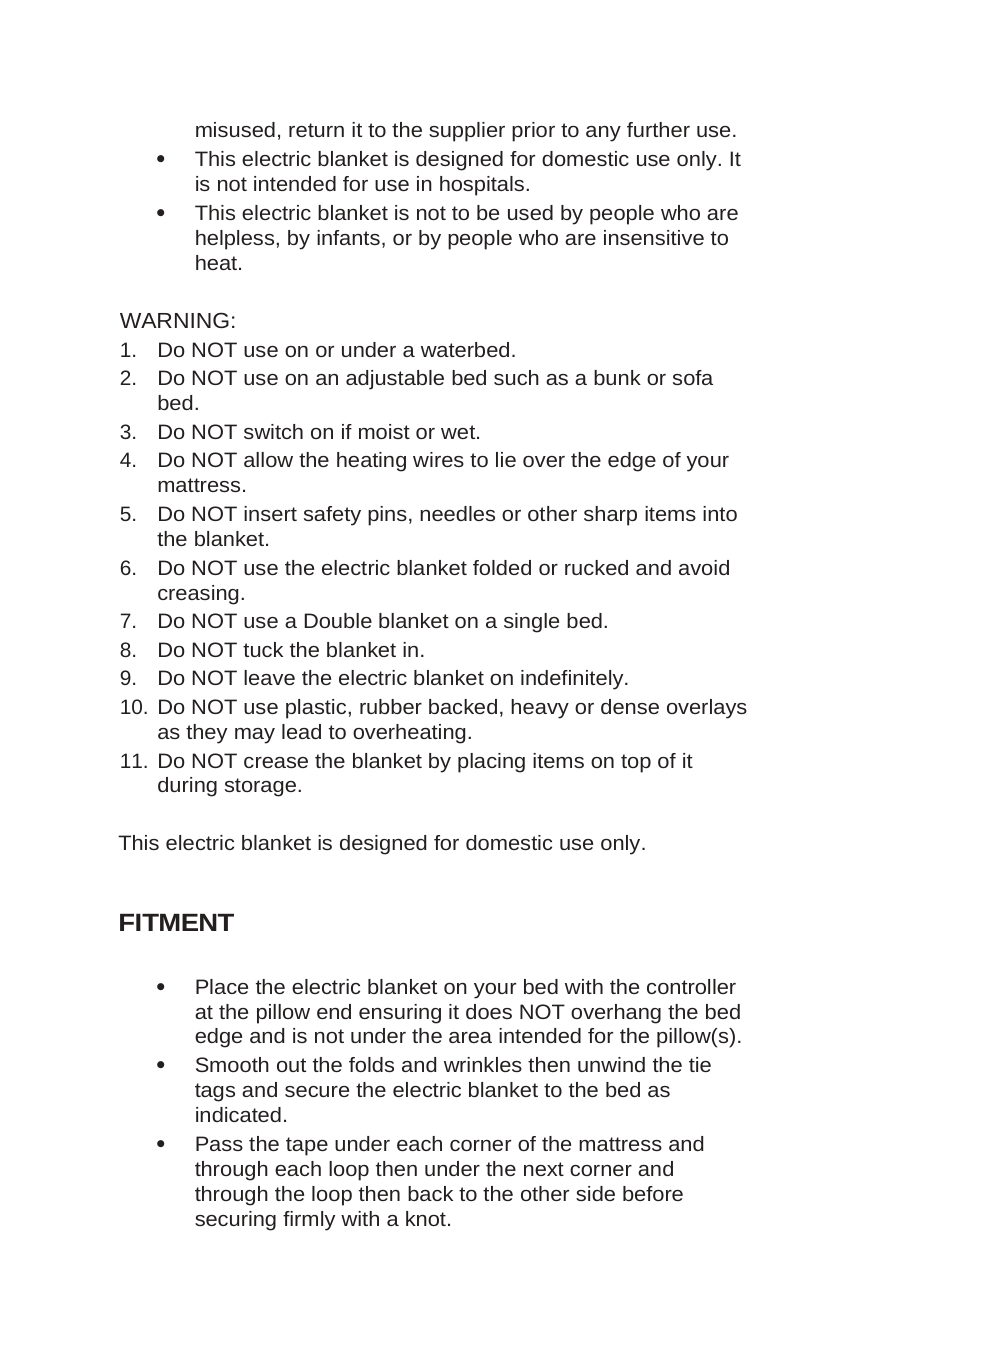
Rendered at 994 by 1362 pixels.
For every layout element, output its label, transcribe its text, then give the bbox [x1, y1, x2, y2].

list Do NOT use a Double blanket on a single bed. [119, 609, 749, 633]
text This electric blanket is designed for domestic use only. [118, 831, 749, 854]
list Do NOT use on an adjustable bed such as a bunk or sofa bed. [119, 366, 749, 415]
list This electric blanket is not to be used by people who are helpless, by infants, or by people who are insensitive to heat. [157, 200, 749, 274]
list Do NOT use plastic, rubber backed, heavy or dense overlays as they may lead to overheating. [119, 695, 749, 744]
list Do NOT crease the blanket by placing items on top of it during storage. [119, 748, 749, 797]
list Do NOT allow the heating wires to lie over the edge of your mattress. [119, 448, 749, 497]
list Place the electric blanket on your bed with the controller at the pillow end ensuring it does NOT overhang the bed edge and is not under the area intended for the pillow(s). [157, 974, 749, 1048]
list Do NOT switch on if moist or wet. [119, 420, 749, 444]
list Do NOT tuck the blanket in. [119, 638, 749, 662]
list Pass the tape under each corner of the mattress and through each loop then under the next corner and through the loop then back to the other side before securing firmly with a knot. [157, 1132, 749, 1230]
list Do NOT use on or under a waterbed. [119, 337, 749, 361]
list Smooth out the folds and wrinkles then unwind the tie tags and secure the electric blanket to the bed as indicated. [157, 1053, 749, 1127]
list This electric blanket is designed for domestic use only. It is not intended for use in hospitals. [157, 147, 749, 196]
text WARNING: [118, 308, 749, 333]
list Do NOT leave the electric blanket on indefinitely. [119, 666, 749, 690]
subtitle FITMENT [118, 908, 876, 937]
list Do NOT insert safety pins, needles or other sharp items into the blanket. [119, 502, 749, 551]
list Do NOT use the electric blanket folded or rucked and avoid creasing. [119, 555, 749, 604]
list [157, 118, 749, 142]
